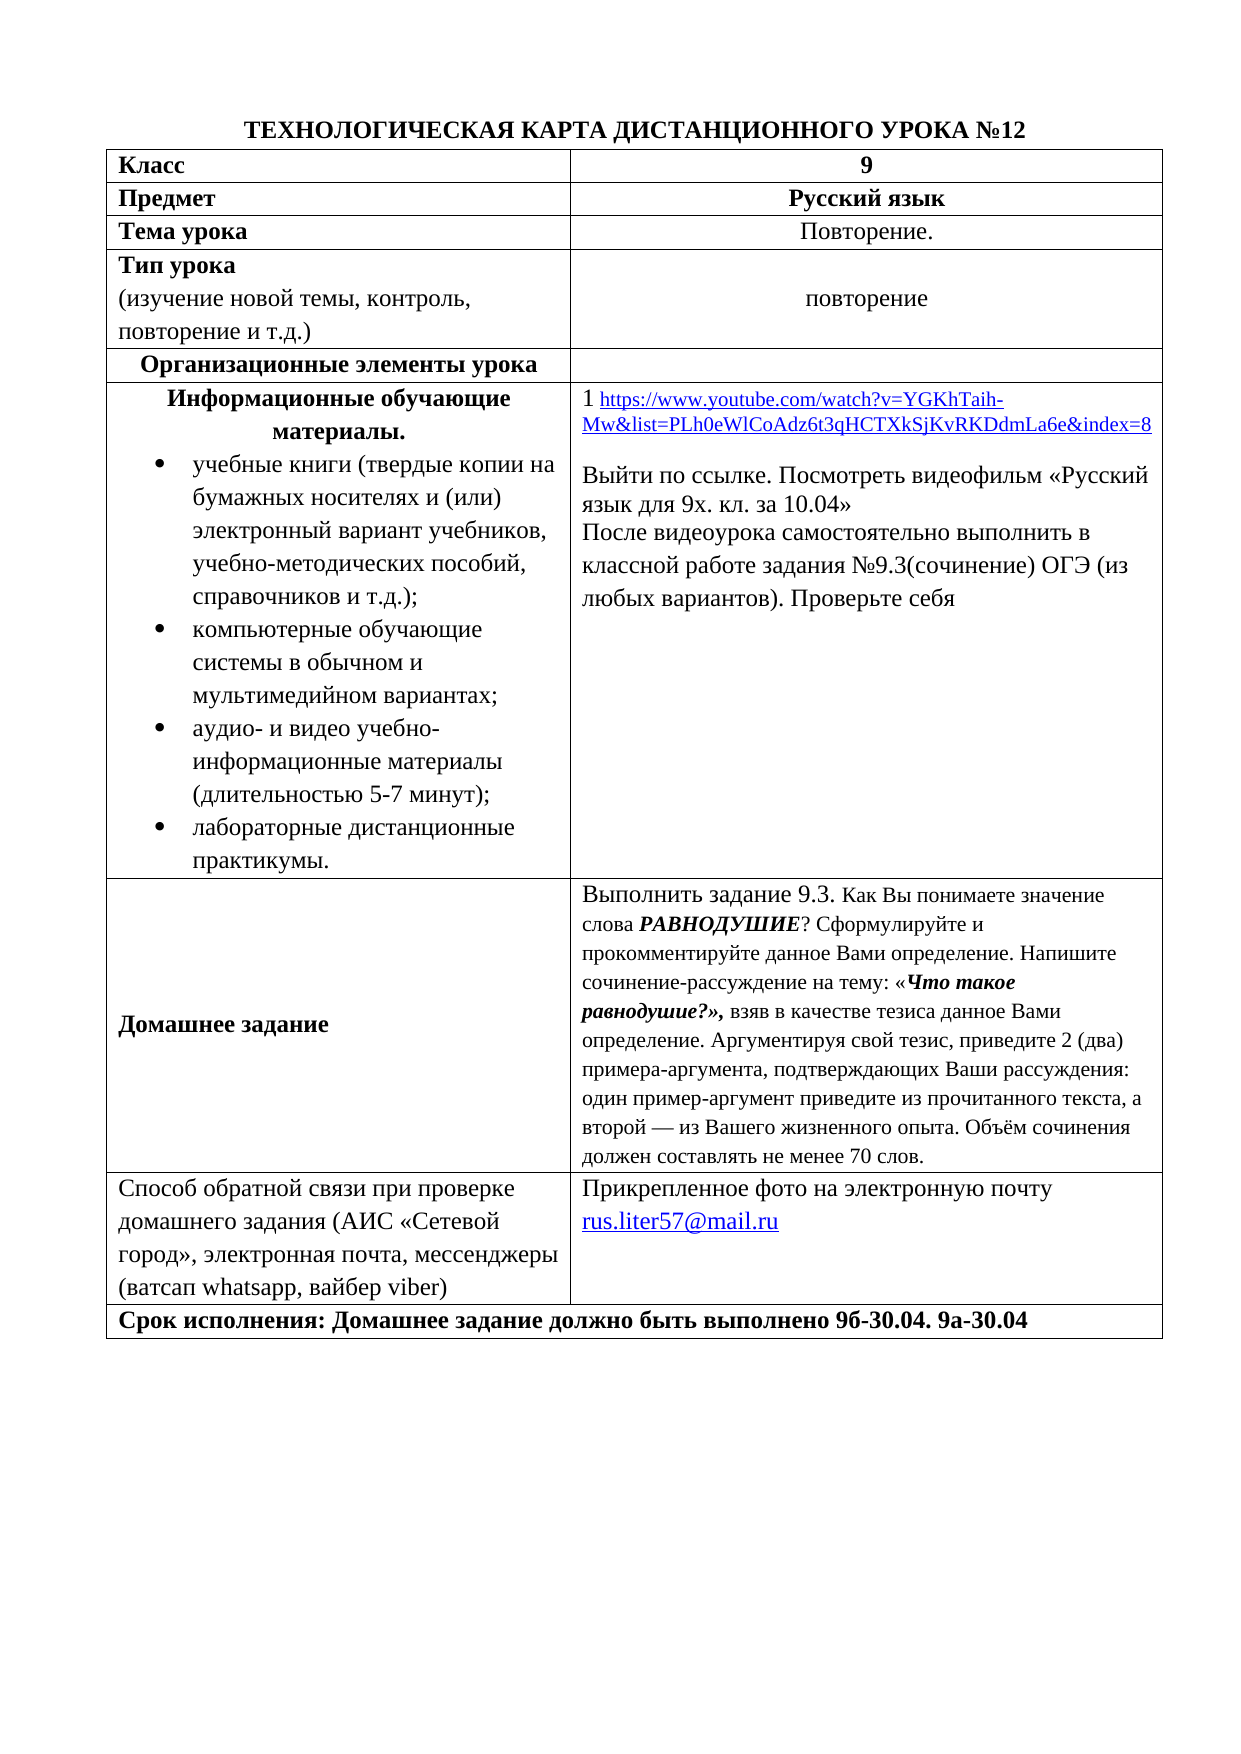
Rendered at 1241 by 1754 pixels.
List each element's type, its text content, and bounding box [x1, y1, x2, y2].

table_cell Повторение. [571, 216, 1162, 249]
text ТЕХНОЛОГИЧЕСКАЯ КАРТА ДИСТАНЦИОННОГО УРОКА №12 [118, 116, 1152, 144]
table_cell Домашнее задание [107, 879, 570, 1172]
table_cell Тип урока (изучение новой темы, контроль, повторение и т.д.) [107, 250, 570, 348]
table_cell 1 https://www.youtube.com/watch?v=YGKhTaih-Mw&list=PLh0eWlCoAdz6t3qHCTXkSjKvRKDdmLa6e&index=8 Выйти по ссылке. Посмотреть видеофильм «Русский язык для 9х. кл. за 10.04» После видеоурока самостоятельно выполнить в классной работе задания №9.3(сочинение) ОГЭ (из любых вариантов). Проверьте себя [571, 383, 1162, 878]
table_cell [571, 349, 1162, 382]
table_cell Способ обратной связи при проверке домашнего задания (АИС «Сетевой город», электронная почта, мессенджеры (ватсап whatsapp, вайбер viber) [107, 1173, 570, 1304]
table_cell Выполнить задание 9.3. Как Вы понимаете значение слова РАВНОДУШИЕ? Сформулируйте и прокомментируйте данное Вами определение. Напишите сочинение-рассуждение на тему: «Что такое равнодушие?», взяв в качестве тезиса данное Вами определение. Аргументируя свой тезис, приведите 2 (два) примера-аргумента, подтверждающих Ваши рассуждения: один пример-аргумент приведите из прочитанного текста, а второй — из Вашего жизненного опыта. Объём сочинения должен составлять не менее 70 слов. [571, 879, 1162, 1172]
table_cell Прикрепленное фото на электронную почту rus.liter57@mail.ru [571, 1173, 1162, 1304]
table_cell Тема урока [107, 216, 570, 249]
table_header 9 [571, 150, 1162, 182]
table_cell Организационные элементы урока [107, 349, 570, 382]
table_cell Русский язык [571, 183, 1162, 215]
table_cell Информационные обучающие материалы. учебные книги (твердые копии на бумажных носителях и (или) электронный вариант учебников, учебно-методических пособий, справочников и т.д.); компьютерные обучающие системы в обычном и мультимедийном вариантах; аудио- и видео учебно-информационные материалы (длительностью 5-7 минут); лабораторные дистанционные практикумы. [107, 383, 570, 878]
table_header Класс [107, 150, 570, 182]
table_cell Предмет [107, 183, 570, 215]
table_cell Срок исполнения: Домашнее задание должно быть выполнено 9б-30.04. 9а-30.04 [107, 1305, 1162, 1337]
table_cell повторение [571, 250, 1162, 348]
